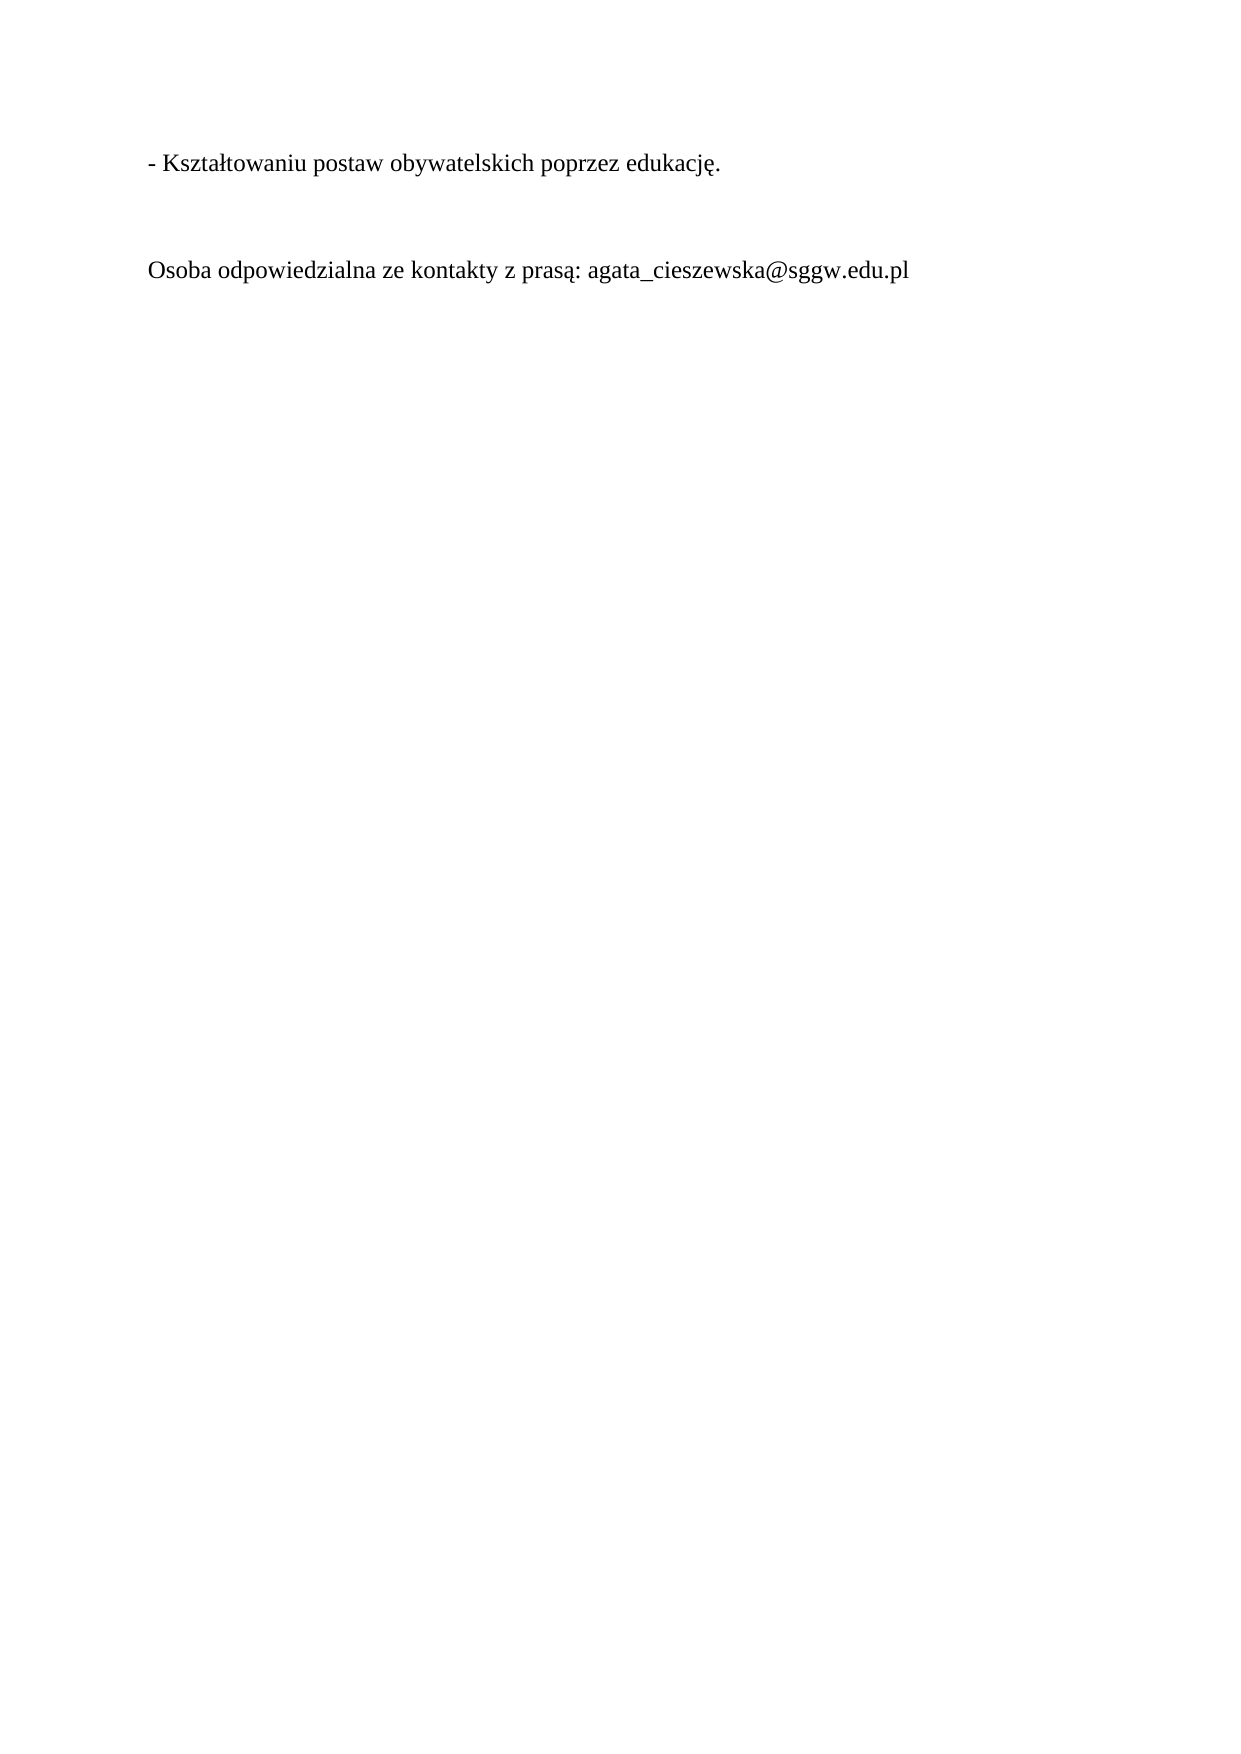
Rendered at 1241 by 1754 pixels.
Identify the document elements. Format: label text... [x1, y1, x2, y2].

text Osoba odpowiedzialna ze kontakty z prasą: agata_cieszewska@sggw.edu.pl [148, 255, 1093, 284]
text - Kształtowaniu postaw obywatelskich poprzez edukację. [148, 148, 1093, 176]
